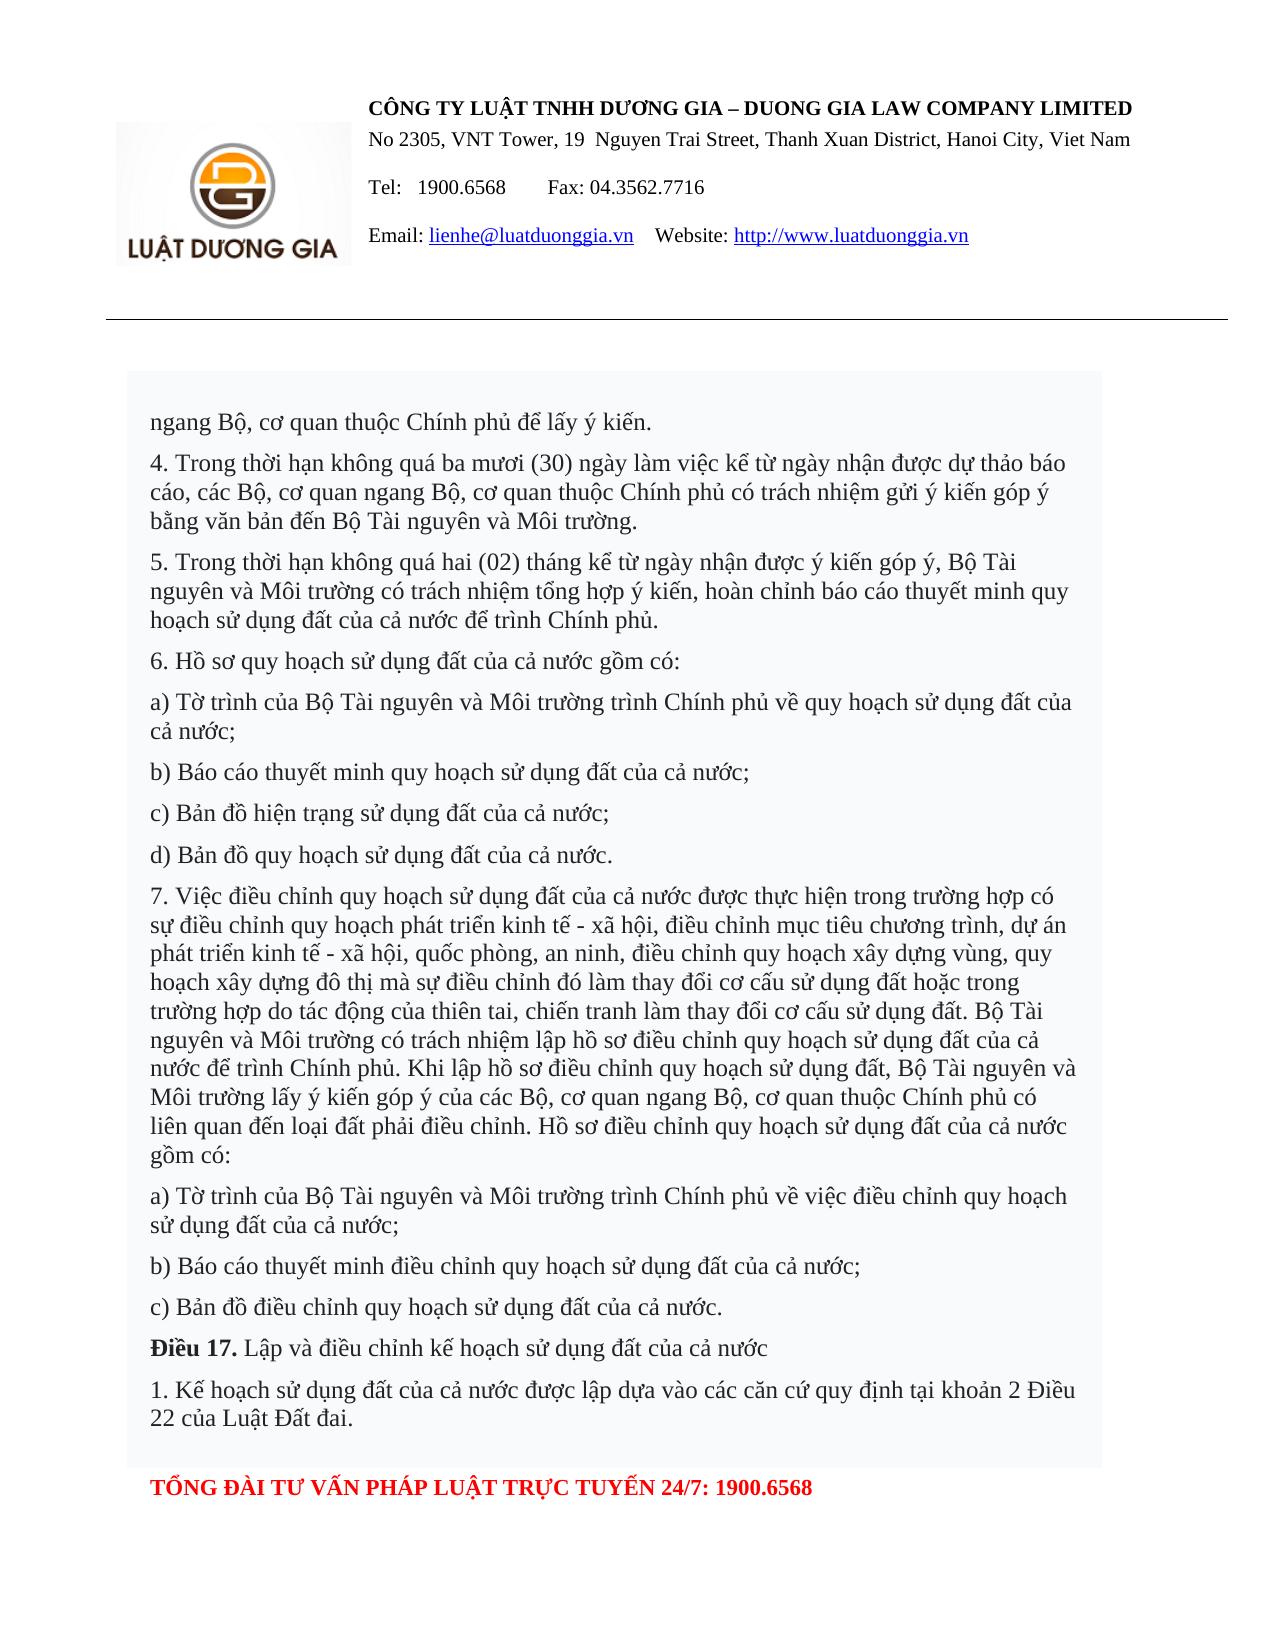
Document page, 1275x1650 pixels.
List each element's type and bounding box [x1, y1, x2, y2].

picture [116, 122, 352, 266]
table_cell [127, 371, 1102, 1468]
